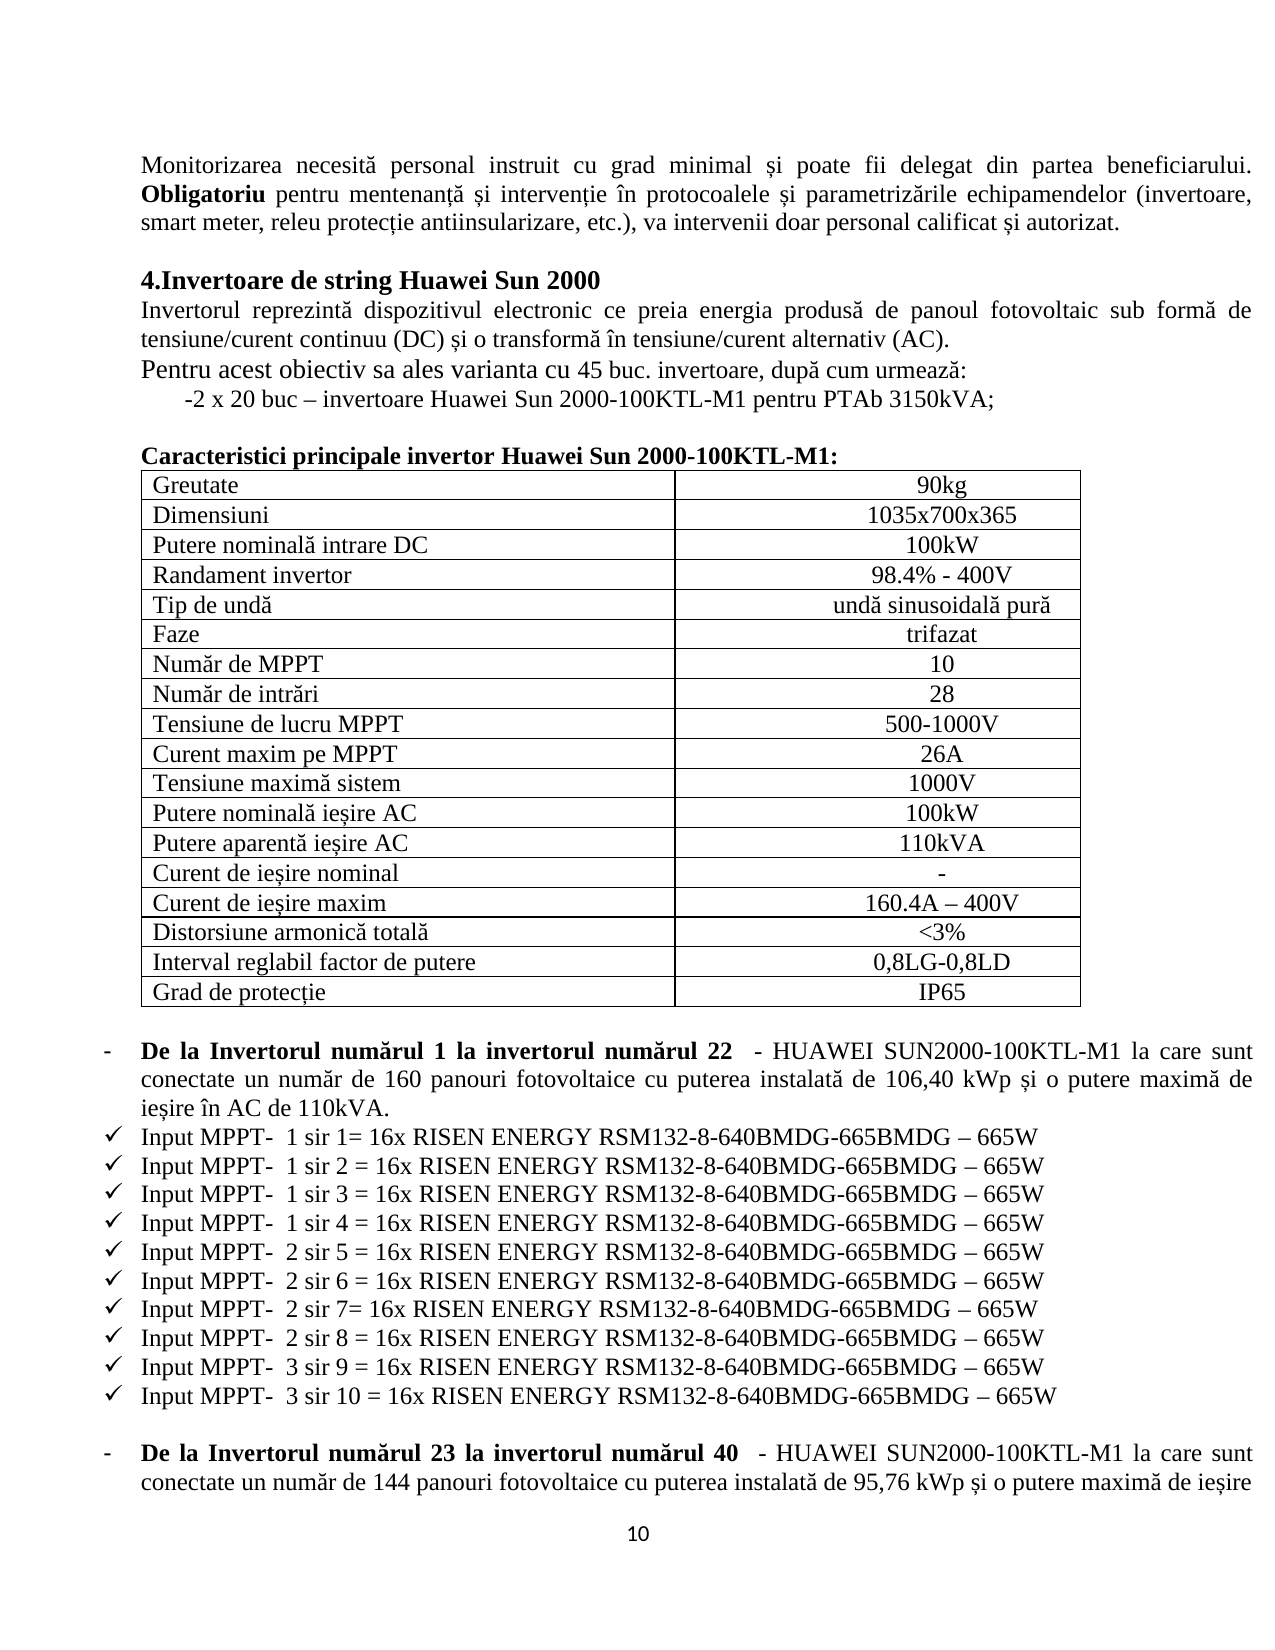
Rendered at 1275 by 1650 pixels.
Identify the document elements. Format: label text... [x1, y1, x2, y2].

table_cell Tip de undă [142, 590, 674, 618]
table_header Greutate [142, 471, 674, 499]
list Input MPPT- 2 sir 5 = 16x RISEN ENERGY RSM132-8-640BMDG-665BMDG – 665W [103, 1237, 1253, 1266]
text Caracteristici principale invertor Huawei Sun 2000-100KTL-M1: [141, 441, 1253, 469]
list De la Invertorul numărul 1 la invertorul numărul 22 - HUAWEI SUN2000-100KTL-M1 la care sunt conectate un număr de 160 panouri fotovoltaice cu puterea instalată de 106,40 kWp și o putere maximă de ieșire în AC de 110kVA. [103, 1036, 1253, 1122]
table_cell Tensiune de lucru MPPT [142, 709, 674, 738]
table_cell 26A [676, 739, 1080, 767]
table_cell 100kW [676, 798, 1080, 827]
table_cell Putere aparentă ieșire AC [142, 828, 674, 857]
table_cell Putere nominală ieșire AC [142, 798, 674, 827]
table_cell 0,8LG-0,8LD [676, 947, 1080, 976]
table_cell 500-1000V [676, 709, 1080, 738]
table_cell 1000V [676, 769, 1080, 797]
table_cell <3% [676, 918, 1080, 946]
list Input MPPT- 1 sir 1= 16x RISEN ENERGY RSM132-8-640BMDG-665BMDG – 665W [103, 1122, 1253, 1151]
table_cell Faze [142, 620, 674, 648]
table_cell Randament invertor [142, 560, 674, 589]
list Input MPPT- 2 sir 8 = 16x RISEN ENERGY RSM132-8-640BMDG-665BMDG – 665W [103, 1323, 1253, 1352]
text Invertorul reprezintă dispozitivul electronic ce preia energia produsă de panoul fotovoltaic sub formă de tensiune/curent continuu (DC) și o transformă în tensiune/curent alternativ (AC). [141, 295, 1253, 353]
list Input MPPT- 3 sir 10 = 16x RISEN ENERGY RSM132-8-640BMDG-665BMDG – 665W [103, 1381, 1253, 1409]
table_cell 1035x700x365 [676, 500, 1080, 529]
table_cell IP65 [676, 977, 1080, 1006]
list Input MPPT- 1 sir 3 = 16x RISEN ENERGY RSM132-8-640BMDG-665BMDG – 665W [103, 1179, 1253, 1208]
list Input MPPT- 1 sir 2 = 16x RISEN ENERGY RSM132-8-640BMDG-665BMDG – 665W [103, 1151, 1253, 1179]
table_cell Curent de ieșire maxim [142, 888, 674, 916]
table_cell 28 [676, 679, 1080, 708]
table_cell trifazat [676, 620, 1080, 648]
list Input MPPT- 2 sir 7= 16x RISEN ENERGY RSM132-8-640BMDG-665BMDG – 665W [103, 1294, 1253, 1323]
list Input MPPT- 3 sir 9 = 16x RISEN ENERGY RSM132-8-640BMDG-665BMDG – 665W [103, 1352, 1253, 1381]
text Monitorizarea necesită personal instruit cu grad minimal și poate fii delegat din partea beneficiarului. Obligatoriu pentru mentenanță și intervenție în protocoalele și parametrizările echipamendelor (invertoare, smart meter, releu protecție antiinsularizare, etc.), va intervenii doar personal calificat și autorizat. [141, 150, 1253, 236]
list Input MPPT- 2 sir 6 = 16x RISEN ENERGY RSM132-8-640BMDG-665BMDG – 665W [103, 1266, 1253, 1294]
text 4.Invertoare de string Huawei Sun 2000 [141, 264, 1253, 295]
list Input MPPT- 1 sir 4 = 16x RISEN ENERGY RSM132-8-640BMDG-665BMDG – 665W [103, 1208, 1253, 1237]
text Pentru acest obiectiv sa ales varianta cu 45 buc. invertoare, după cum urmează: [141, 353, 1253, 384]
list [103, 1438, 1253, 1496]
table_cell Curent maxim pe MPPT [142, 739, 674, 767]
table_cell 100kW [676, 530, 1080, 559]
table_cell Putere nominală intrare DC [142, 530, 674, 559]
table_cell Număr de intrări [142, 679, 674, 708]
table_cell Număr de MPPT [142, 649, 674, 678]
table_cell 160.4A – 400V [676, 888, 1080, 916]
table_cell Interval reglabil factor de putere [142, 947, 674, 976]
table_cell Tensiune maximă sistem [142, 769, 674, 797]
table_cell 10 [676, 649, 1080, 678]
table_cell 110kVA [676, 828, 1080, 857]
table_header 90kg [676, 471, 1080, 499]
table_cell Dimensiuni [142, 500, 674, 529]
table_cell Grad de protecție [142, 977, 674, 1006]
table_cell undă sinusoidală pură [676, 590, 1080, 618]
table_cell Distorsiune armonică totală [142, 918, 674, 946]
table_cell - [676, 858, 1080, 887]
text -2 x 20 buc – invertoare Huawei Sun 2000-100KTL-M1 pentru PTAb 3150kVA; [103, 384, 1253, 413]
table_cell 98.4% - 400V [676, 560, 1080, 589]
table_cell Curent de ieșire nominal [142, 858, 674, 887]
